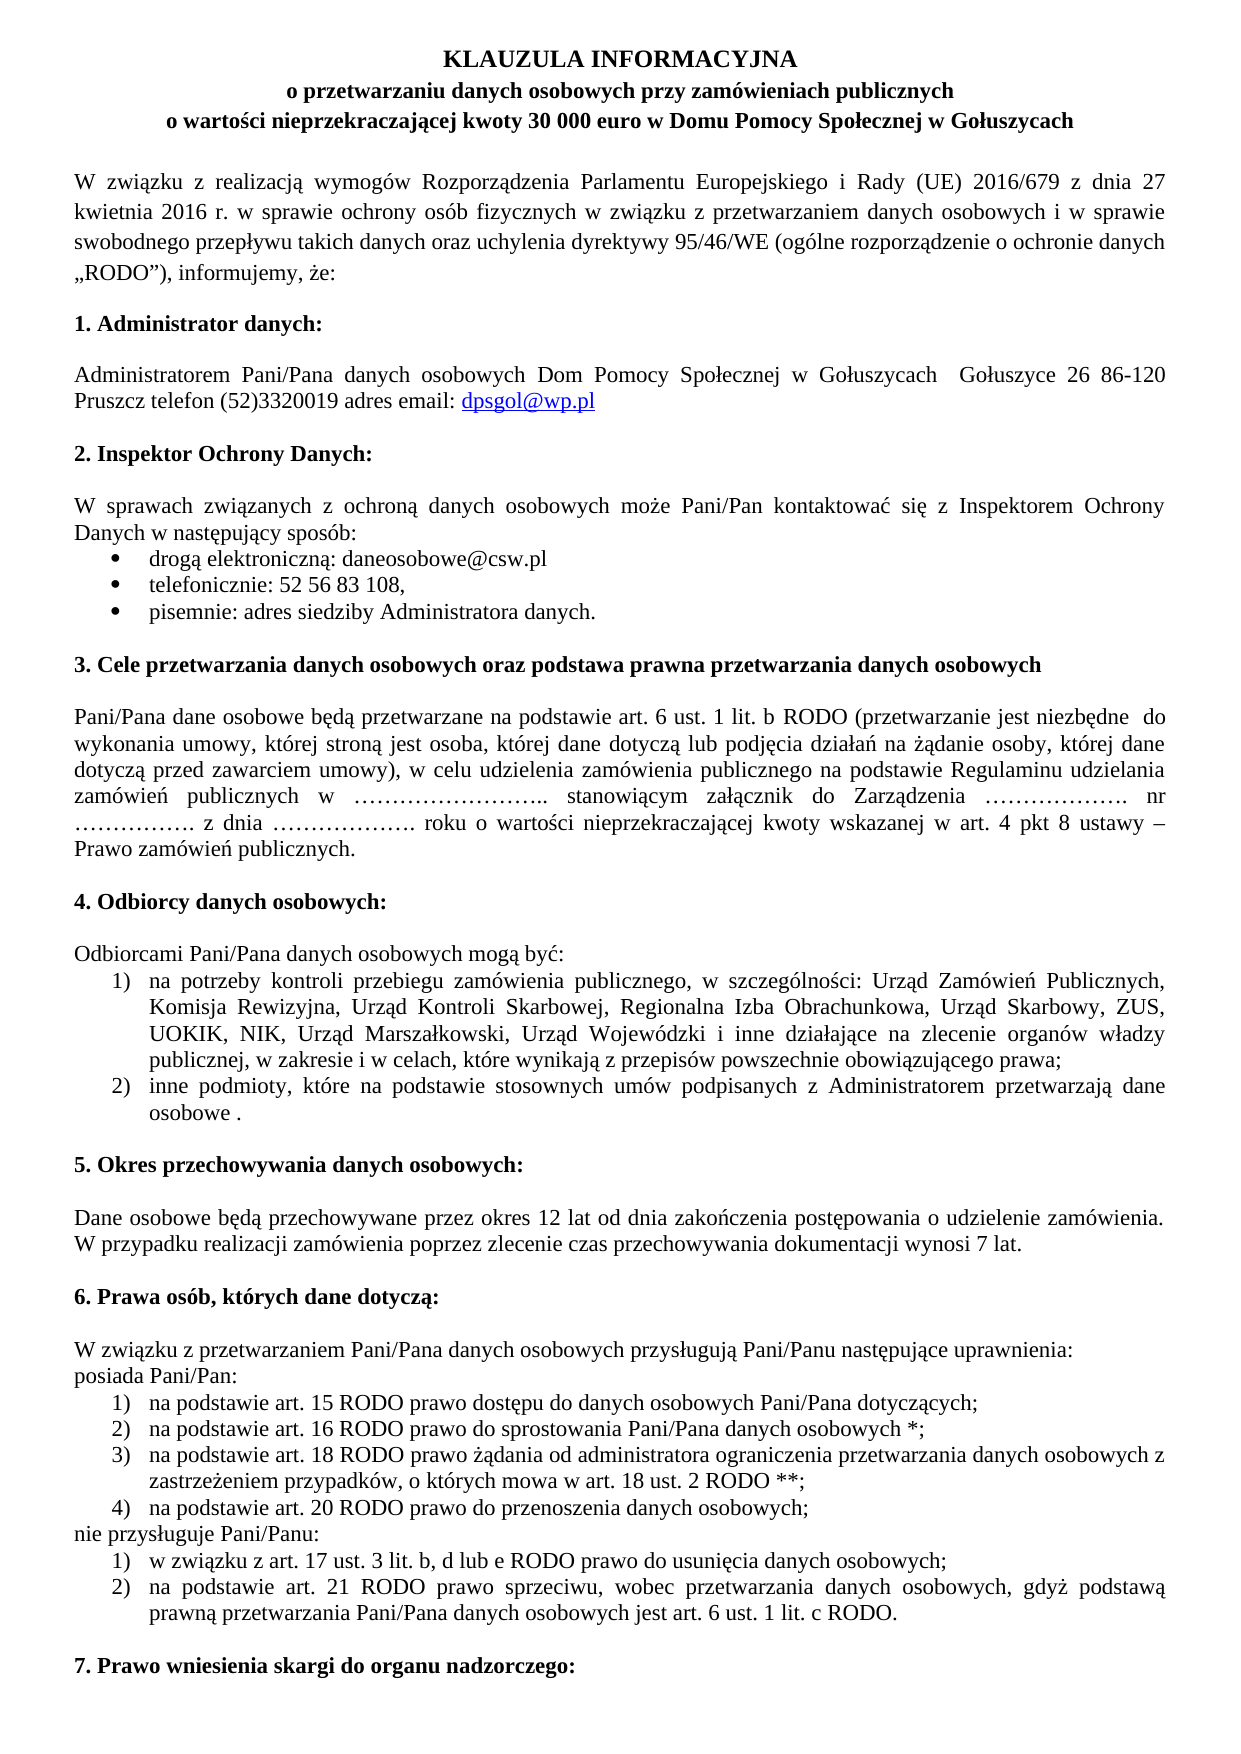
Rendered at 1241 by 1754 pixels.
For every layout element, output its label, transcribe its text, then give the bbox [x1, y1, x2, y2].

text o przetwarzaniu danych osobowych przy zamówieniach publicznych [74, 77, 1167, 104]
list na podstawie art. 16 RODO prawo do sprostowania Pani/Pana danych osobowych *; [111, 1415, 1167, 1441]
text Administratorem Pani/Pana danych osobowych Dom Pomocy Społecznej w Gołuszycach Gołuszyce 26 86-120 Pruszcz telefon (52)3320019 adres email: dpsgol@wp.pl [74, 361, 1167, 413]
text 2. Inspektor Ochrony Danych: [74, 413, 1167, 466]
list na podstawie art. 15 RODO prawo dostępu do danych osobowych Pani/Pana dotyczących; [111, 1388, 1167, 1415]
list w związku z art. 17 ust. 3 lit. b, d lub e RODO prawo do usunięcia danych osobowych; [111, 1547, 1167, 1573]
text 1. Administrator danych: [74, 310, 1167, 336]
list drogą elektroniczną: daneosobowe@csw.pl [111, 545, 1167, 572]
list inne podmioty, które na podstawie stosownych umów podpisanych z Administratorem przetwarzają dane osobowe . [111, 1072, 1167, 1125]
text 5. Okres przechowywania danych osobowych: [74, 1151, 1167, 1178]
text 6. Prawa osób, których dane dotyczą: [74, 1283, 1167, 1309]
text nie przysługuje Pani/Panu: [74, 1520, 1167, 1547]
text 7. Prawo wniesienia skargi do organu nadzorczego: [74, 1652, 1167, 1678]
text W związku z realizacją wymogów Rozporządzenia Parlamentu Europejskiego i Rady (UE) 2016/679 z dnia 27 kwietnia 2016 r. w sprawie ochrony osób fizycznych w związku z przetwarzaniem danych osobowych i w sprawie swobodnego przepływu takich danych oraz uchylenia dyrektywy 95/46/WE (ogólne rozporządzenie o ochronie danych „RODO”), informujemy, że: [74, 168, 1167, 285]
text posiada Pani/Pan: [74, 1362, 1167, 1388]
text 4. Odbiorcy danych osobowych: [74, 888, 1167, 914]
text KLAUZULA INFORMACYJNA [74, 44, 1167, 73]
list pisemnie: adres siedziby Administratora danych. [111, 598, 1167, 624]
text W sprawach związanych z ochroną danych osobowych może Pani/Pan kontaktować się z Inspektorem Ochrony Danych w następujący sposób: [74, 492, 1167, 545]
text Pani/Pana dane osobowe będą przetwarzane na podstawie art. 6 ust. 1 lit. b RODO (przetwarzanie jest niezbędne do wykonania umowy, której stroną jest osoba, której dane dotyczą lub podjęcia działań na żądanie osoby, której dane dotyczą przed zawarciem umowy), w celu udzielenia zamówienia publicznego na podstawie Regulaminu udzielania zamówień publicznych w …………………….. stanowiącym załącznik do Zarządzenia ………………. nr ……………. z dnia ………………. roku o wartości nieprzekraczającej kwoty wskazanej w art. 4 pkt 8 ustawy – Prawo zamówień publicznych. [74, 703, 1167, 861]
list telefonicznie: 52 56 83 108, [111, 572, 1167, 598]
text Dane osobowe będą przechowywane przez okres 12 lat od dnia zakończenia postępowania o udzielenie zamówienia. W przypadku realizacji zamówienia poprzez zlecenie czas przechowywania dokumentacji wynosi 7 lat. [74, 1204, 1167, 1257]
list na podstawie art. 20 RODO prawo do przenoszenia danych osobowych; [111, 1494, 1167, 1520]
text 3. Cele przetwarzania danych osobowych oraz podstawa prawna przetwarzania danych osobowych [74, 624, 1167, 677]
text W związku z przetwarzaniem Pani/Pana danych osobowych przysługują Pani/Panu następujące uprawnienia: [74, 1336, 1167, 1362]
list na potrzeby kontroli przebiegu zamówienia publicznego, w szczególności: Urząd Zamówień Publicznych, Komisja Rewizyjna, Urząd Kontroli Skarbowej, Regionalna Izba Obrachunkowa, Urząd Skarbowy, ZUS, UOKIK, NIK, Urząd Marszałkowski, Urząd Wojewódzki i inne działające na zlecenie organów władzy publicznej, w zakresie i w celach, które wynikają z przepisów powszechnie obowiązującego prawa; [111, 967, 1167, 1072]
list na podstawie art. 21 RODO prawo sprzeciwu, wobec przetwarzania danych osobowych, gdyż podstawą prawną przetwarzania Pani/Pana danych osobowych jest art. 6 ust. 1 lit. c RODO. [111, 1573, 1167, 1626]
text o wartości nieprzekraczającej kwoty 30 000 euro w Domu Pomocy Społecznej w Gołuszycach [74, 108, 1167, 134]
list na podstawie art. 18 RODO prawo żądania od administratora ograniczenia przetwarzania danych osobowych z zastrzeżeniem przypadków, o których mowa w art. 18 ust. 2 RODO **; [111, 1441, 1167, 1494]
text Odbiorcami Pani/Pana danych osobowych mogą być: [74, 941, 1167, 967]
